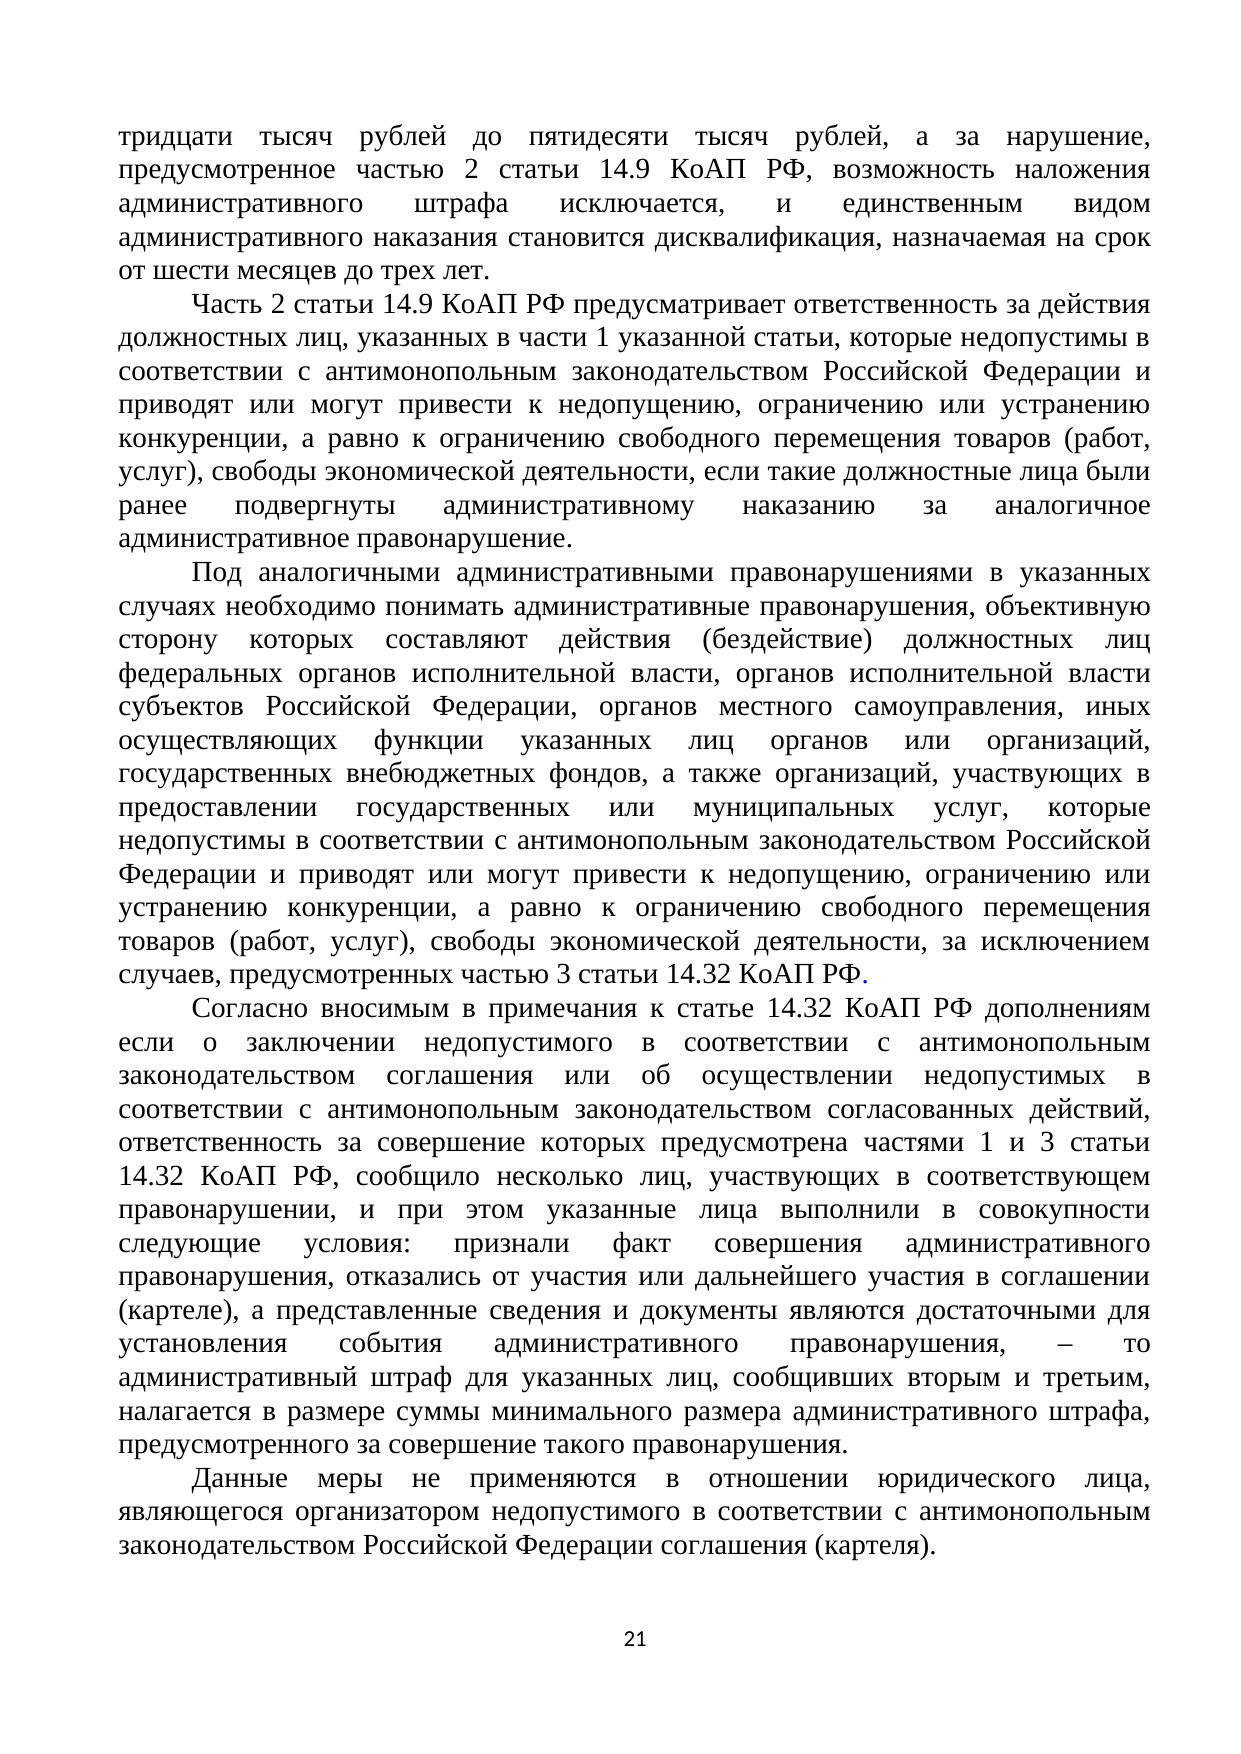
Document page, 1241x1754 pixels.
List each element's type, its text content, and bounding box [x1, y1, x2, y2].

text Под аналогичными административными правонарушениями в указанных случаях необходимо понимать административные правонарушения, объективную сторону которых составляют действия (бездействие) должностных лиц федеральных органов исполнительной власти, органов исполнительной власти субъектов Российской Федерации, органов местного самоуправления, иных осуществляющих функции указанных лиц органов или организаций, государственных внебюджетных фондов, а также организаций, участвующих в предоставлении государственных или муниципальных услуг, которые недопустимы в соответствии с антимонопольным законодательством Российской Федерации и приводят или могут привести к недопущению, ограничению или устранению конкуренции, а равно к ограничению свободного перемещения товаров (работ, услуг), свободы экономической деятельности, за исключением случаев, предусмотренных частью 3 статьи 14.32 КоАП РФ. [118, 554, 1152, 990]
text Данные меры не применяются в отношении юридического лица, являющегося организатором недопустимого в соответствии с антимонопольным законодательством Российской Федерации соглашения (картеля). [118, 1460, 1152, 1560]
text Часть 2 статьи 14.9 КоАП РФ предусматривает ответственность за действия должностных лиц, указанных в части 1 указанной статьи, которые недопустимы в соответствии с антимонопольным законодательством Российской Федерации и приводят или могут привести к недопущению, ограничению или устранению конкуренции, а равно к ограничению свободного перемещения товаров (работ, услуг), свободы экономической деятельности, если такие должностные лица были ранее подвергнуты административному наказанию за аналогичное административное правонарушение. [118, 286, 1152, 554]
text Согласно вносимым в примечания к статье 14.32 КоАП РФ дополнениям если о заключении недопустимого в соответствии с антимонопольным законодательством соглашения или об осуществлении недопустимых в соответствии с антимонопольным законодательством согласованных действий, ответственность за совершение которых предусмотрена частями 1 и 3 статьи 14.32 КоАП РФ, сообщило несколько лиц, участвующих в соответствующем правонарушении, и при этом указанные лица выполнили в совокупности следующие условия: признали факт совершения административного правонарушения, отказались от участия или дальнейшего участия в соглашении (картеле), а представленные сведения и документы являются достаточными для установления события административного правонарушения, – то административный штраф для указанных лиц, сообщивших вторым и третьим, налагается в размере суммы минимального размера административного штрафа, предусмотренного за совершение такого правонарушения. [118, 990, 1152, 1460]
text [118, 118, 1152, 286]
